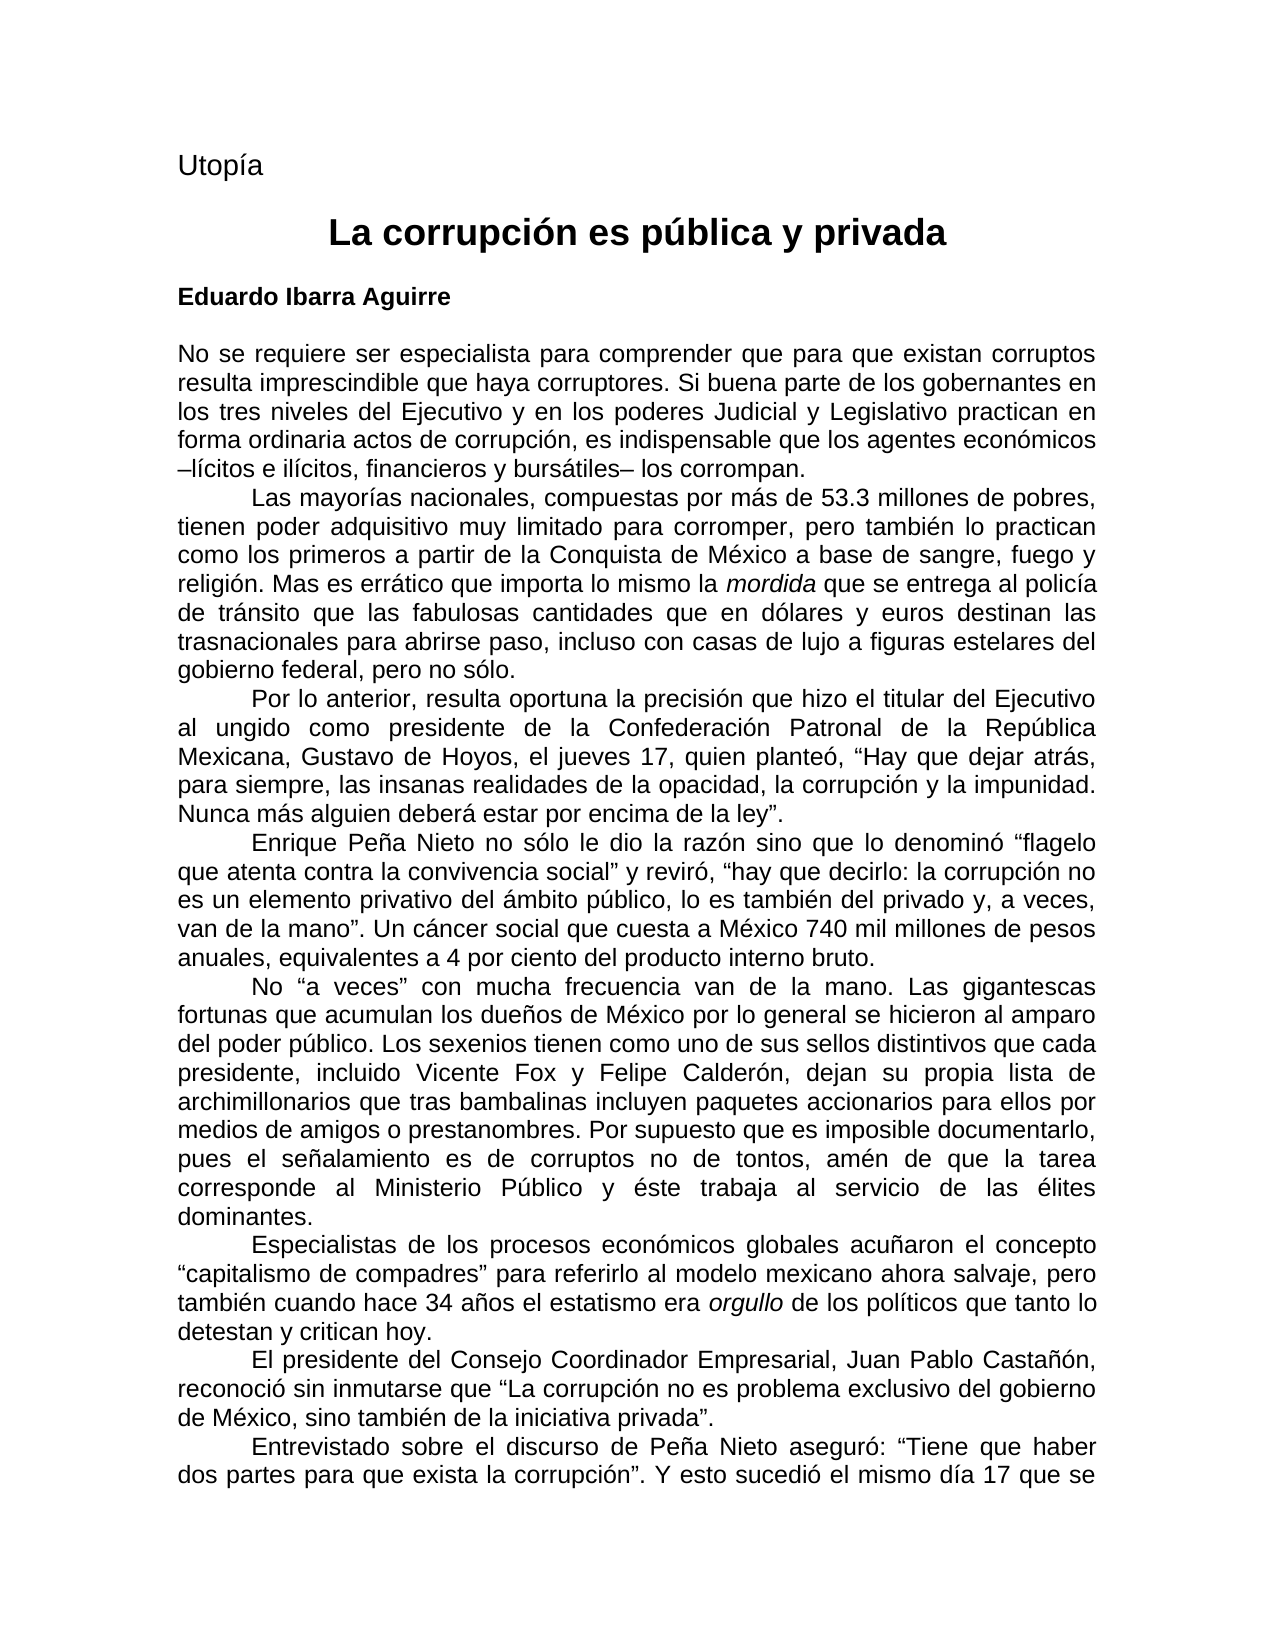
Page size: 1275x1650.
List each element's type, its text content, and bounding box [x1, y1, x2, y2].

text Utopía [177, 148, 1098, 181]
text Enrique Peña Nieto no sólo le dio la razón sino que lo denominó “flagelo que atenta contra la convivencia social” y reviró, “hay que decirlo: la corrupción no es un elemento privativo del ámbito público, lo es también del privado y, a veces, van de la mano”. Un cáncer social que cuesta a México 740 mil millones de pesos anuales, equivalentes a 4 por ciento del producto interno bruto. [177, 828, 1098, 972]
text La corrupción es pública y privada [177, 210, 1098, 253]
text Por lo anterior, resulta oportuna la precisión que hizo el titular del Ejecutivo al ungido como presidente de la Confederación Patronal de la República Mexicana, Gustavo de Hoyos, el jueves 17, quien planteó, “Hay que dejar atrás, para siempre, las insanas realidades de la opacidad, la corrupción y la impunidad. Nunca más alguien deberá estar por encima de la ley”. [177, 684, 1098, 828]
text Especialistas de los procesos económicos globales acuñaron el concepto “capitalismo de compadres” para referirlo al modelo mexicano ahora salvaje, pero también cuando hace 34 años el estatismo era orgullo de los políticos que tanto lo detestan y critican hoy. [177, 1231, 1098, 1346]
text Eduardo Ibarra Aguirre [177, 282, 1098, 311]
text Las mayorías nacionales, compuestas por más de 53.3 millones de pobres, tienen poder adquisitivo muy limitado para corromper, pero también lo practican como los primeros a partir de la Conquista de México a base de sangre, fuego y religión. Mas es errático que importa lo mismo la mordida que se entrega al policía de tránsito que las fabulosas cantidades que en dólares y euros destinan las trasnacionales para abrirse paso, incluso con casas de lujo a figuras estelares del gobierno federal, pero no sólo. [177, 483, 1098, 684]
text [177, 1432, 1098, 1489]
text No se requiere ser especialista para comprender que para que existan corruptos resulta imprescindible que haya corruptores. Si buena parte de los gobernantes en los tres niveles del Ejecutivo y en los poderes Judicial y Legislativo practican en forma ordinaria actos de corrupción, es indispensable que los agentes económicos –lícitos e ilícitos, financieros y bursátiles– los corrompan. [177, 339, 1098, 483]
text No “a veces” con mucha frecuencia van de la mano. Las gigantescas fortunas que acumulan los dueños de México por lo general se hicieron al amparo del poder público. Los sexenios tienen como uno de sus sellos distintivos que cada presidente, incluido Vicente Fox y Felipe Calderón, dejan su propia lista de archimillonarios que tras bambalinas incluyen paquetes accionarios para ellos por medios de amigos o prestanombres. Por supuesto que es imposible documentarlo, pues el señalamiento es de corruptos no de tontos, amén de que la tarea corresponde al Ministerio Público y éste trabaja al servicio de las élites dominantes. [177, 972, 1098, 1231]
text El presidente del Consejo Coordinador Empresarial, Juan Pablo Castañón, reconoció sin inmutarse que “La corrupción no es problema exclusivo del gobierno de México, sino también de la iniciativa privada”. [177, 1346, 1098, 1432]
